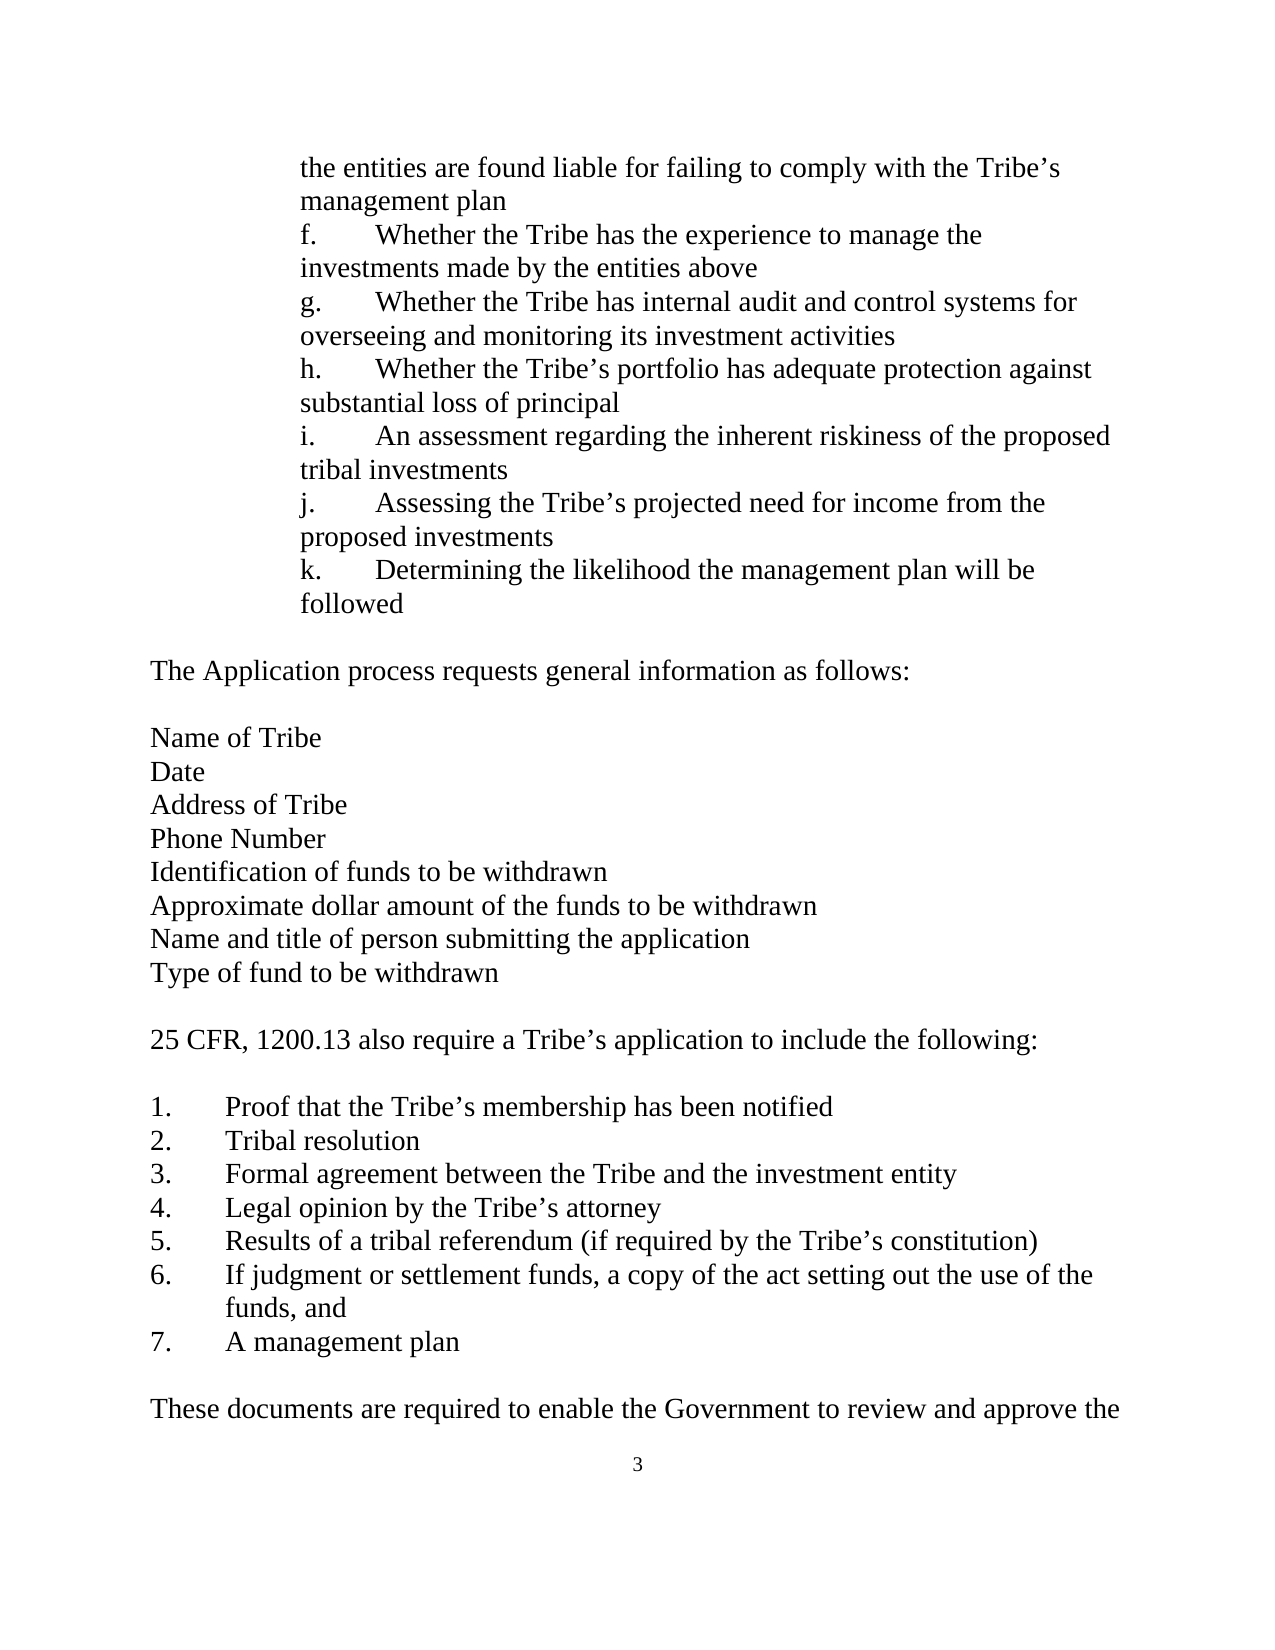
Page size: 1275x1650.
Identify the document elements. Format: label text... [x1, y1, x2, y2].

text Name of Tribe [150, 720, 1125, 754]
text Approximate dollar amount of the funds to be withdrawn [150, 888, 1125, 921]
text 4. Legal opinion by the Tribe’s attorney [150, 1190, 1125, 1223]
text h. Whether the Tribe’s portfolio has adequate protection against substantial loss of principal [150, 351, 1125, 418]
text f. Whether the Tribe has the experience to manage the investments made by the entities above [150, 217, 1125, 284]
text k. Determining the likelihood the management plan will be followed [150, 552, 1125, 619]
text Type of fund to be withdrawn [150, 955, 1125, 988]
text Phone Number [150, 821, 1125, 854]
text j. Assessing the Tribe’s projected need for income from the proposed investments [150, 485, 1125, 552]
text 6. If judgment or settlement funds, a copy of the act setting out the use of the funds, and [150, 1257, 1125, 1324]
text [150, 1391, 1125, 1424]
text i. An assessment regarding the inherent riskiness of the proposed tribal investments [150, 418, 1125, 485]
text g. Whether the Tribe has internal audit and control systems for overseeing and monitoring its investment activities [150, 284, 1125, 351]
text 7. A management plan [150, 1324, 1125, 1357]
text Address of Tribe [150, 787, 1125, 821]
text Date [150, 754, 1125, 787]
text 25 CFR, 1200.13 also require a Tribe’s application to include the following: [150, 1022, 1125, 1056]
text Name and title of person submitting the application [150, 921, 1125, 955]
text 1. Proof that the Tribe’s membership has been notified [150, 1089, 1125, 1123]
text 3. Formal agreement between the Tribe and the investment entity [150, 1156, 1125, 1190]
text The Application process requests general information as follows: [150, 653, 1125, 687]
text 2. Tribal resolution [150, 1123, 1125, 1156]
text 5. Results of a tribal referendum (if required by the Tribe’s constitution) [150, 1223, 1125, 1257]
text Identification of funds to be withdrawn [150, 854, 1125, 888]
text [150, 150, 1125, 217]
